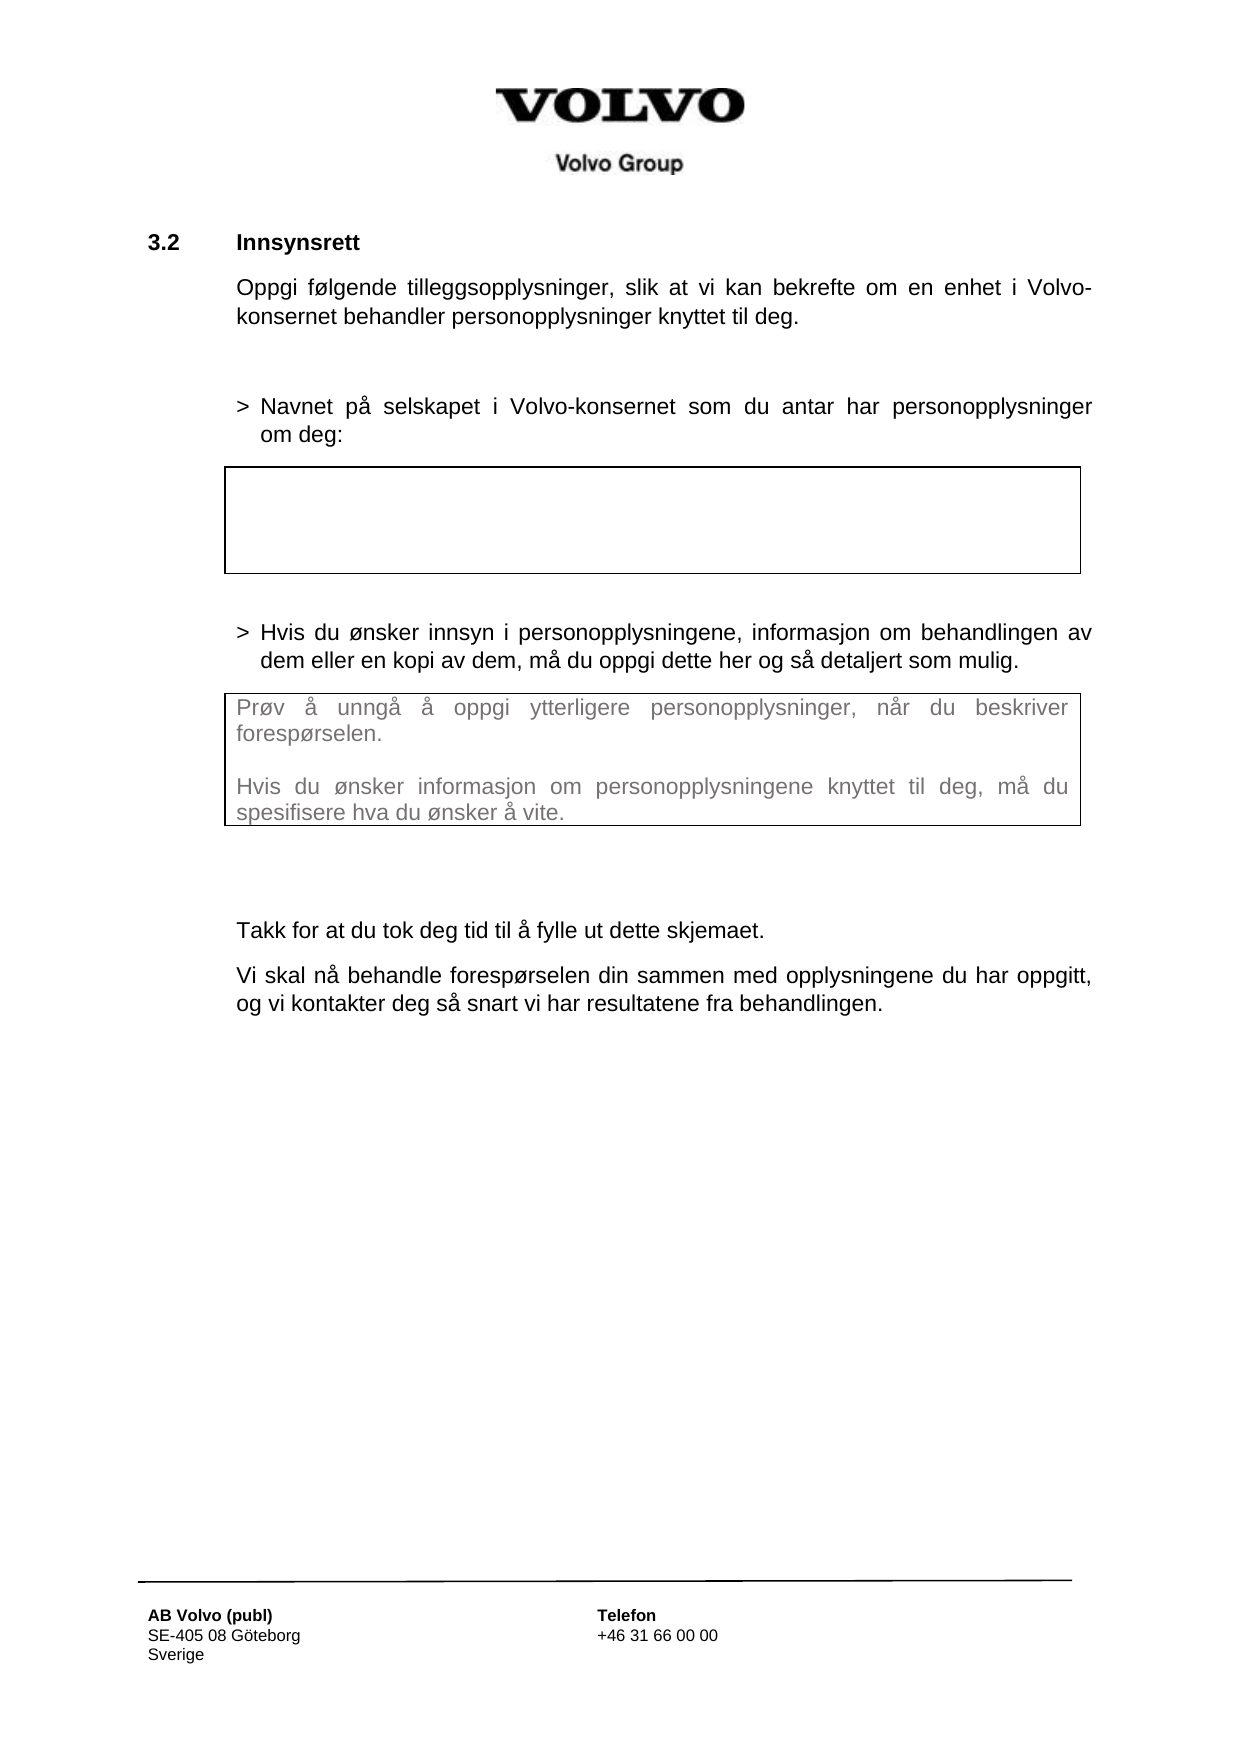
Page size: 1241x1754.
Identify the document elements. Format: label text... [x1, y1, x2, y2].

subtitle Innsynsrett [148, 229, 1093, 256]
text Vi skal nå behandle forespørselen din sammen med opplysningene du har oppgitt, og vi kontakter deg så snart vi har resultatene fra behandlingen. [236, 962, 1093, 1017]
text > Navnet på selskapet i Volvo-konsernet som du antar har personopplysninger om deg: [236, 393, 1093, 448]
text > Hvis du ønsker innsyn i personopplysningene, informasjon om behandlingen av dem eller en kopi av dem, må du oppgi dette her og så detaljert som mulig. [236, 619, 1093, 674]
table_header [226, 468, 1080, 573]
text Oppgi følgende tilleggsopplysninger, slik at vi kan bekrefte om en enhet i Volvo-konsernet behandler personopplysninger knyttet til deg. [236, 274, 1093, 329]
picture [495, 88, 745, 175]
table_header Prøv å unngå å oppgi ytterligere personopplysninger, når du beskriver forespørselen. Hvis du ønsker informasjon om personopplysningene knyttet til deg, må du spesifisere hva du ønsker å vite. [226, 694, 1080, 825]
text Takk for at du tok deg tid til å fylle ut dette skjemaet. [236, 917, 1093, 943]
